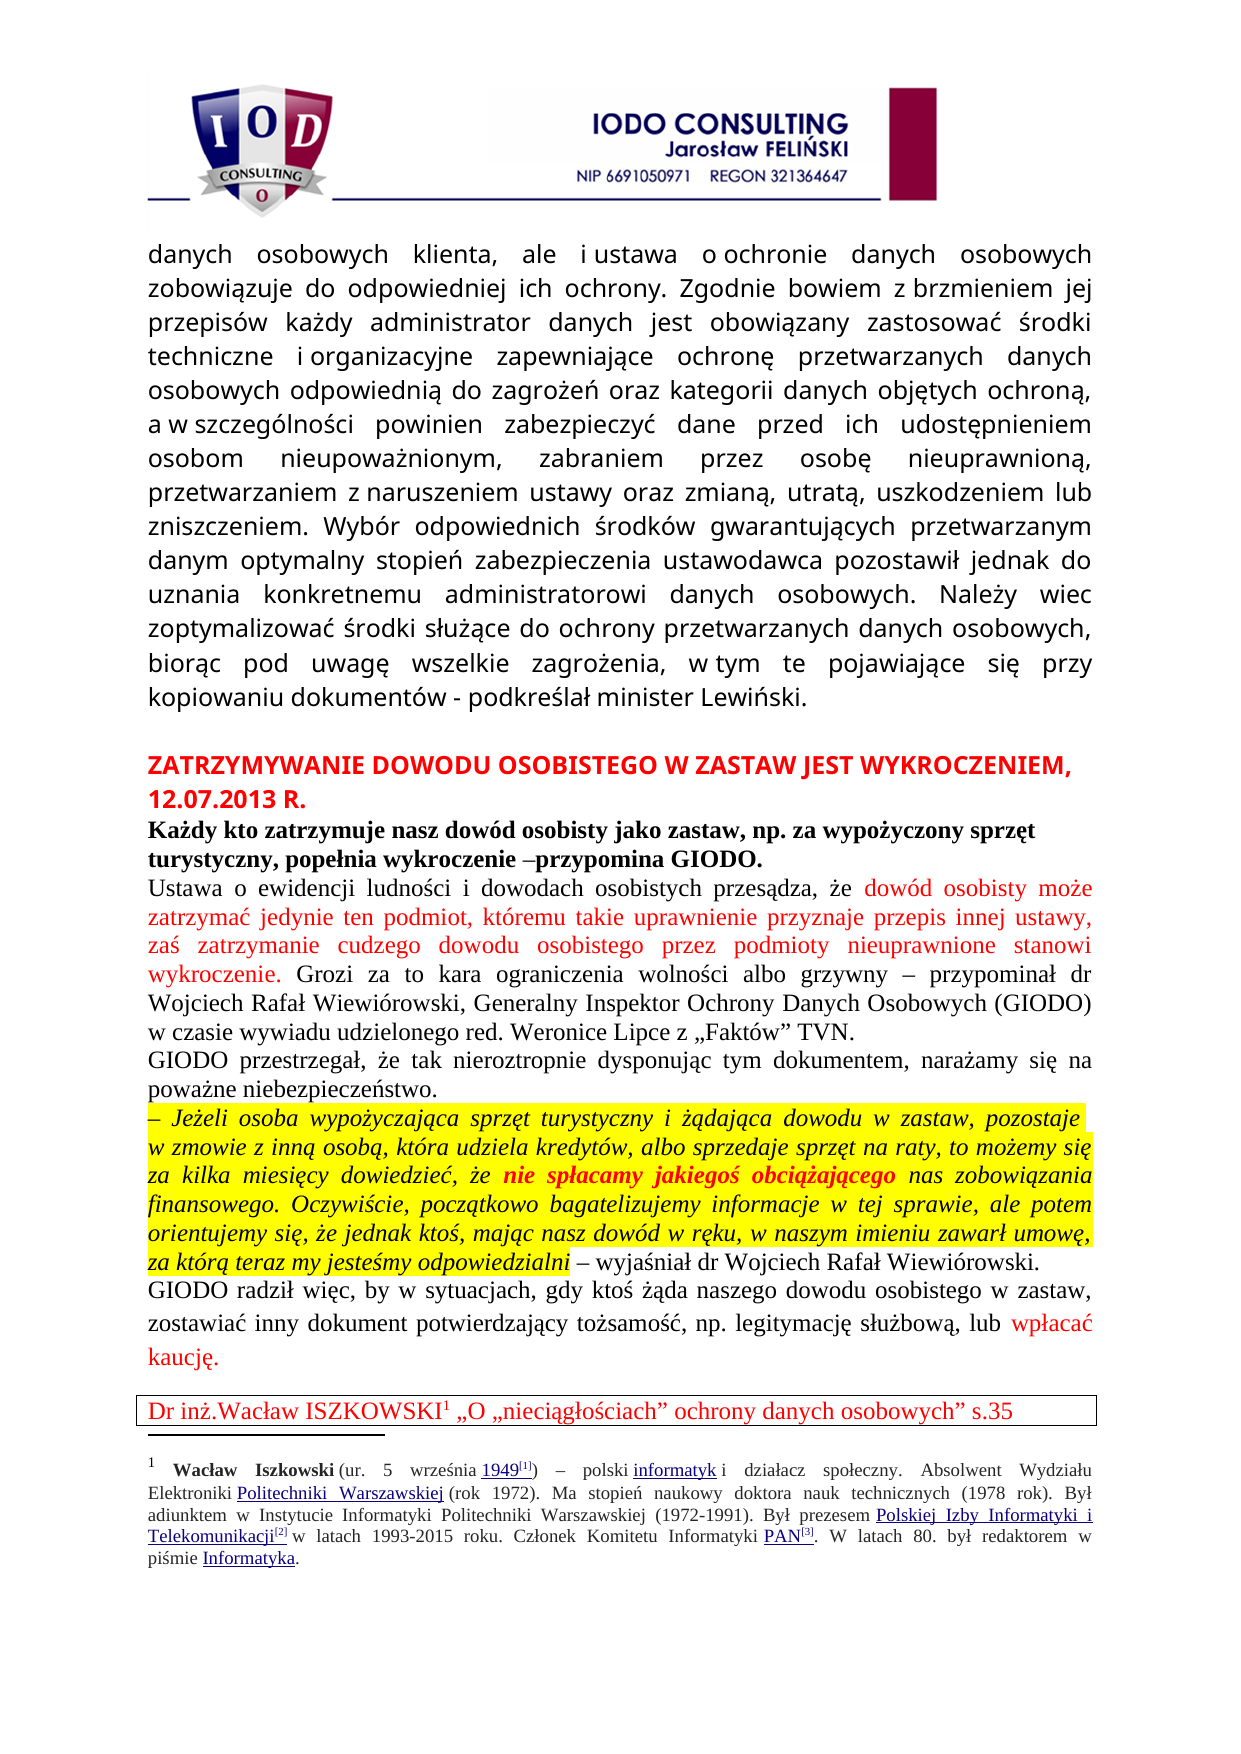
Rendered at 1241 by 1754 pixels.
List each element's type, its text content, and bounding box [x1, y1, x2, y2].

picture [147, 73, 937, 237]
text Każdy kto zatrzymuje nasz dowód osobisty jako zastaw, np. za wypożyczony sprzęt turystyczny, popełnia wykroczenie –przypomina GIODO. [148, 816, 1093, 873]
text GIODO radził więc, by w sytuacjach, gdy ktoś żąda naszego dowodu osobistego w zastaw, zostawiać inny dokument potwierdzający tożsamość, np. legitymację służbową, lub wpłacać kaucję. [148, 1276, 1093, 1370]
text GIODO przestrzegał, że tak nieroztropnie dysponując tym dokumentem, narażamy się na poważne niebezpieczeństwo. [148, 1046, 1093, 1103]
text Ustawa o ewidencji ludności i dowodach osobistych przesądza, że dowód osobisty może zatrzymać jedynie ten podmiot, któremu takie uprawnienie przyznaje przepis innej ustawy, zaś zatrzymanie cudzego dowodu osobistego przez podmioty nieuprawnione stanowi wykroczenie. Grozi za to kara ograniczenia wolności albo grzywny – przypominał dr Wojciech Rafał Wiewiórowski, Generalny Inspektor Ochrony Danych Osobowych (GIODO) w czasie wywiadu udzielonego red. Weronice Lipce z „Faktów” TVN. [148, 873, 1093, 1046]
table_header Dr inż.Wacław ISZKOWSKI „O „nieciągłościach” ochrony danych osobowych” s.35 [137, 1396, 1096, 1425]
text ZATRZYMYWANIE DOWODU OSOBISTEGO W ZASTAW JEST WYKROCZENIEM, 12.07.2013 R. [148, 747, 1093, 816]
